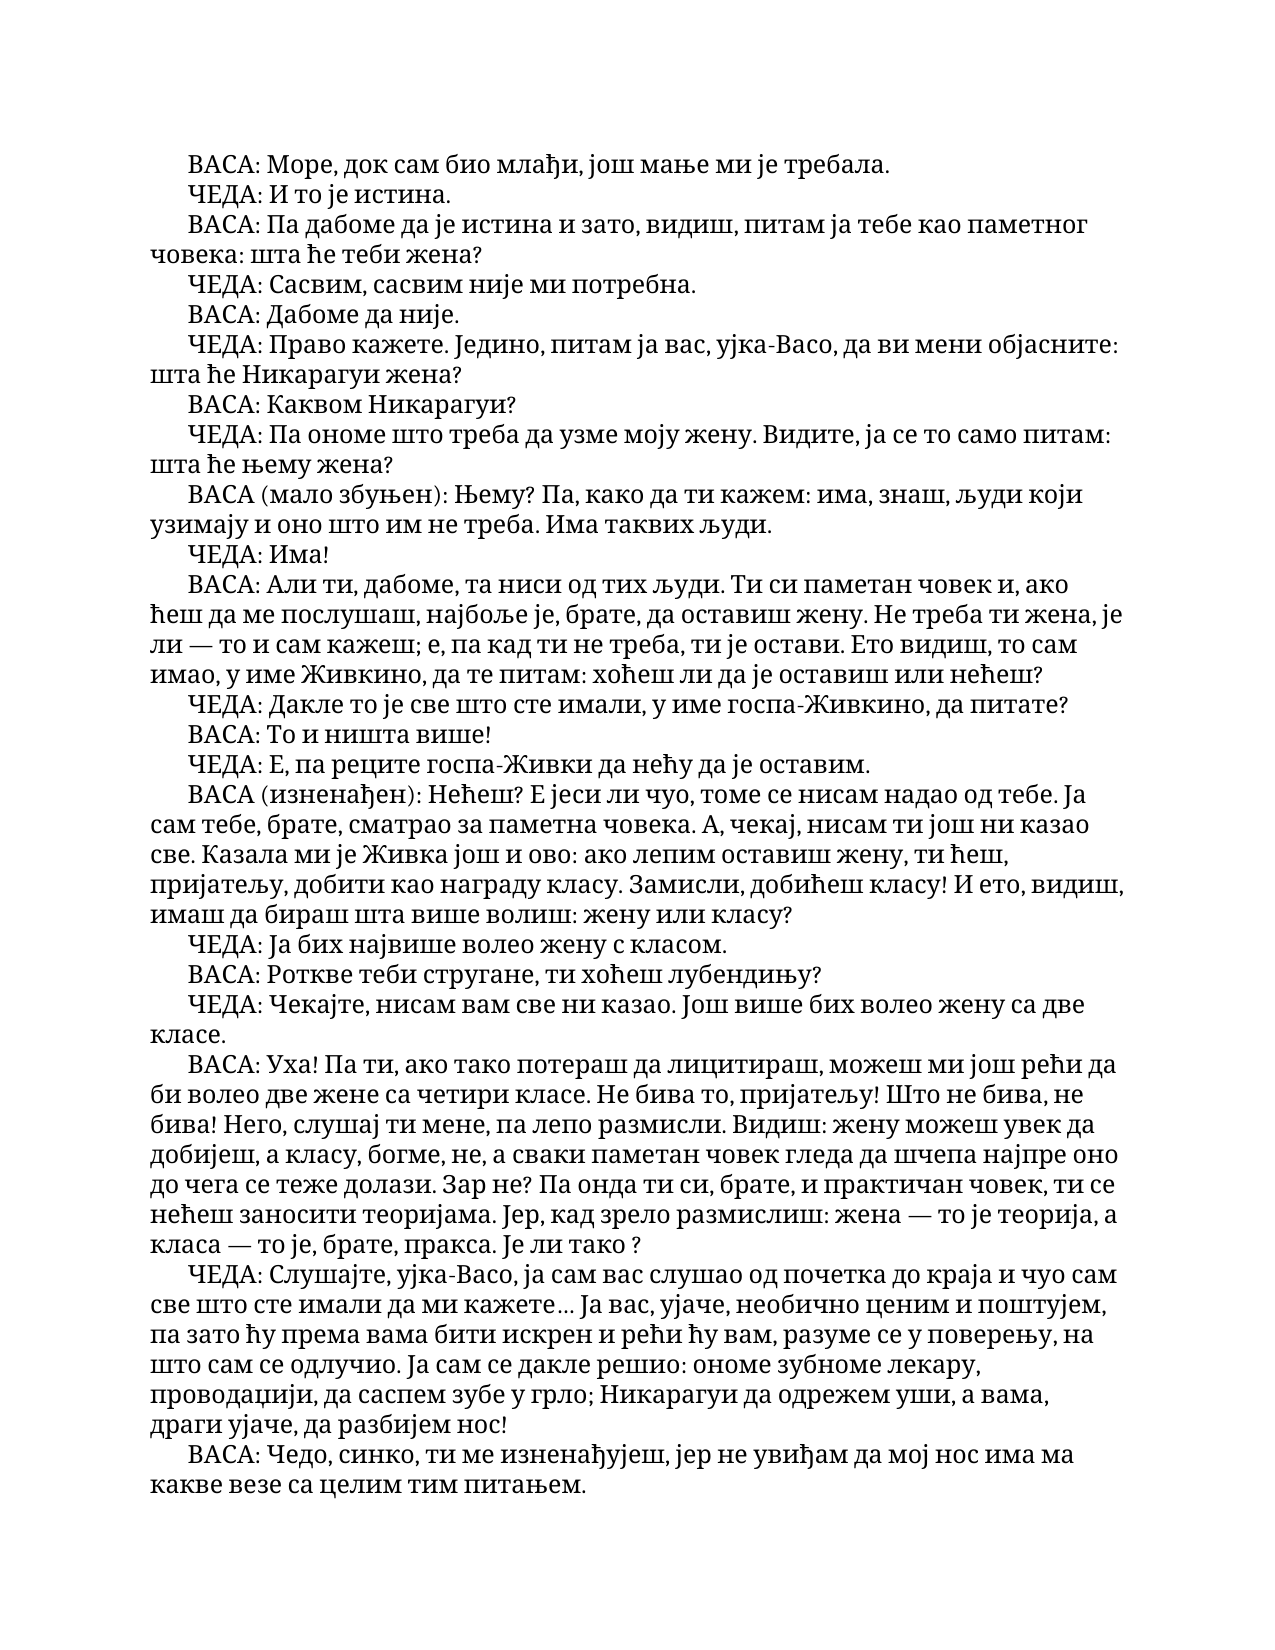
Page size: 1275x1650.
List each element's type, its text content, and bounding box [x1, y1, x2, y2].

text ЧЕДА: Па ономе што треба да узме моју жену. Видите, ја се то само питам: шта ће њему жена? [150, 420, 1125, 480]
text ЧЕДА: Дакле то је све што сте имали, у име госпа-Живкино, да питате? [150, 690, 1125, 720]
text ВАСА: Уха! Па ти, ако тако потераш да лицитираш, можеш ми још рећи да би волео две жене са четири класе. Не бива то, пријатељу! Што не бива, не бива! Него, слушај ти мене, па лепо размисли. Видиш: жену можеш увек да добијеш, а класу, богме, не, а сваки паметан човек гледа да шчепа најпре оно до чега се теже долази. Зар не? Па онда ти си, брате, и практичан човек, ти се нећеш заносити теоријама. Јер, кад зрело размислиш: жена — то је теорија, а класа — то је, брате, пракса. Је ли тако ? [150, 1050, 1125, 1260]
text ВАСА: Али ти, дабоме, та ниси од тих људи. Ти си паметан човек и, ако ћеш да ме послушаш, најбоље је, брате, да оставиш жену. Не треба ти жена, је ли — то и сам кажеш; е, па кад ти не треба, ти је остави. Ето видиш, то сам имао, у име Живкино, да те питам: хоћеш ли да је оставиш или нећеш? [150, 570, 1125, 690]
text ЧЕДА: Ја бих највише волео жену с класом. [150, 930, 1125, 960]
text ВАСА: То и ништа више! [150, 720, 1125, 750]
text ВАСА: Роткве теби стругане, ти хоћеш лубендињу? [150, 960, 1125, 990]
text ЧЕДА: Чекајте, нисам вам све ни казао. Још више бих волео жену са две класе. [150, 990, 1125, 1050]
text ВАСА: Дабоме да није. [150, 300, 1125, 330]
text ЧЕДА: Право кажете. Једино, питам ја вас, ујка-Васо, да ви мени објасните: шта ће Никарагуи жена? [150, 330, 1125, 390]
text ВАСА: Море, док сам био млађи, још мање ми је требала. [150, 150, 1125, 180]
text ВАСА (изненађен): Нећеш? Е јеси ли чуо, томе се нисам надао од тебе. Ја сам тебе, брате, сматрао за паметна човека. А, чекај, нисам ти још ни казао све. Казала ми је Живка још и ово: ако лепим оставиш жену, ти ћеш, пријатељу, добити као награду класу. Замисли, добићеш класу! И ето, видиш, имаш да бираш шта више волиш: жену или класу? [150, 780, 1125, 930]
text ВАСА: Па дабоме да је истина и зато, видиш, питам ја тебе као паметног човека: шта ће теби жена? [150, 210, 1125, 270]
text ЧЕДА: Е, па реците госпа-Живки да нећу да је оставим. [150, 750, 1125, 780]
text ВАСА: Чедо, синко, ти ме изненађујеш, јер не увиђам да мој нос има ма какве везе са целим тим питањем. [150, 1440, 1125, 1500]
text ЧЕДА: Сасвим, сасвим није ми потребна. [150, 270, 1125, 300]
text ВАСА (мало збуњен): Њему? Па, како да ти кажем: има, знаш, људи који узимају и оно што им не треба. Има таквих људи. [150, 480, 1125, 540]
text ЧЕДА: И то је истина. [150, 180, 1125, 210]
text ЧЕДА: Има! [150, 540, 1125, 570]
text ЧЕДА: Слушајте, ујка-Васо, ја сам вас слушао од почетка до краја и чуо сам све што сте имали да ми кажете… Ја вас, ујаче, необично ценим и поштујем, па зато ћу према вама бити искрен и рећи ћу вам, разуме се у поверењу, на што сам се одлучио. Ја сам се дакле решио: ономе зубноме лекару, проводаџији, да саспем зубе у грло; Никарагуи да одрежем уши, а вама, драги ујаче, да разбијем нос! [150, 1260, 1125, 1440]
text ВАСА: Каквом Никарагуи? [150, 390, 1125, 420]
